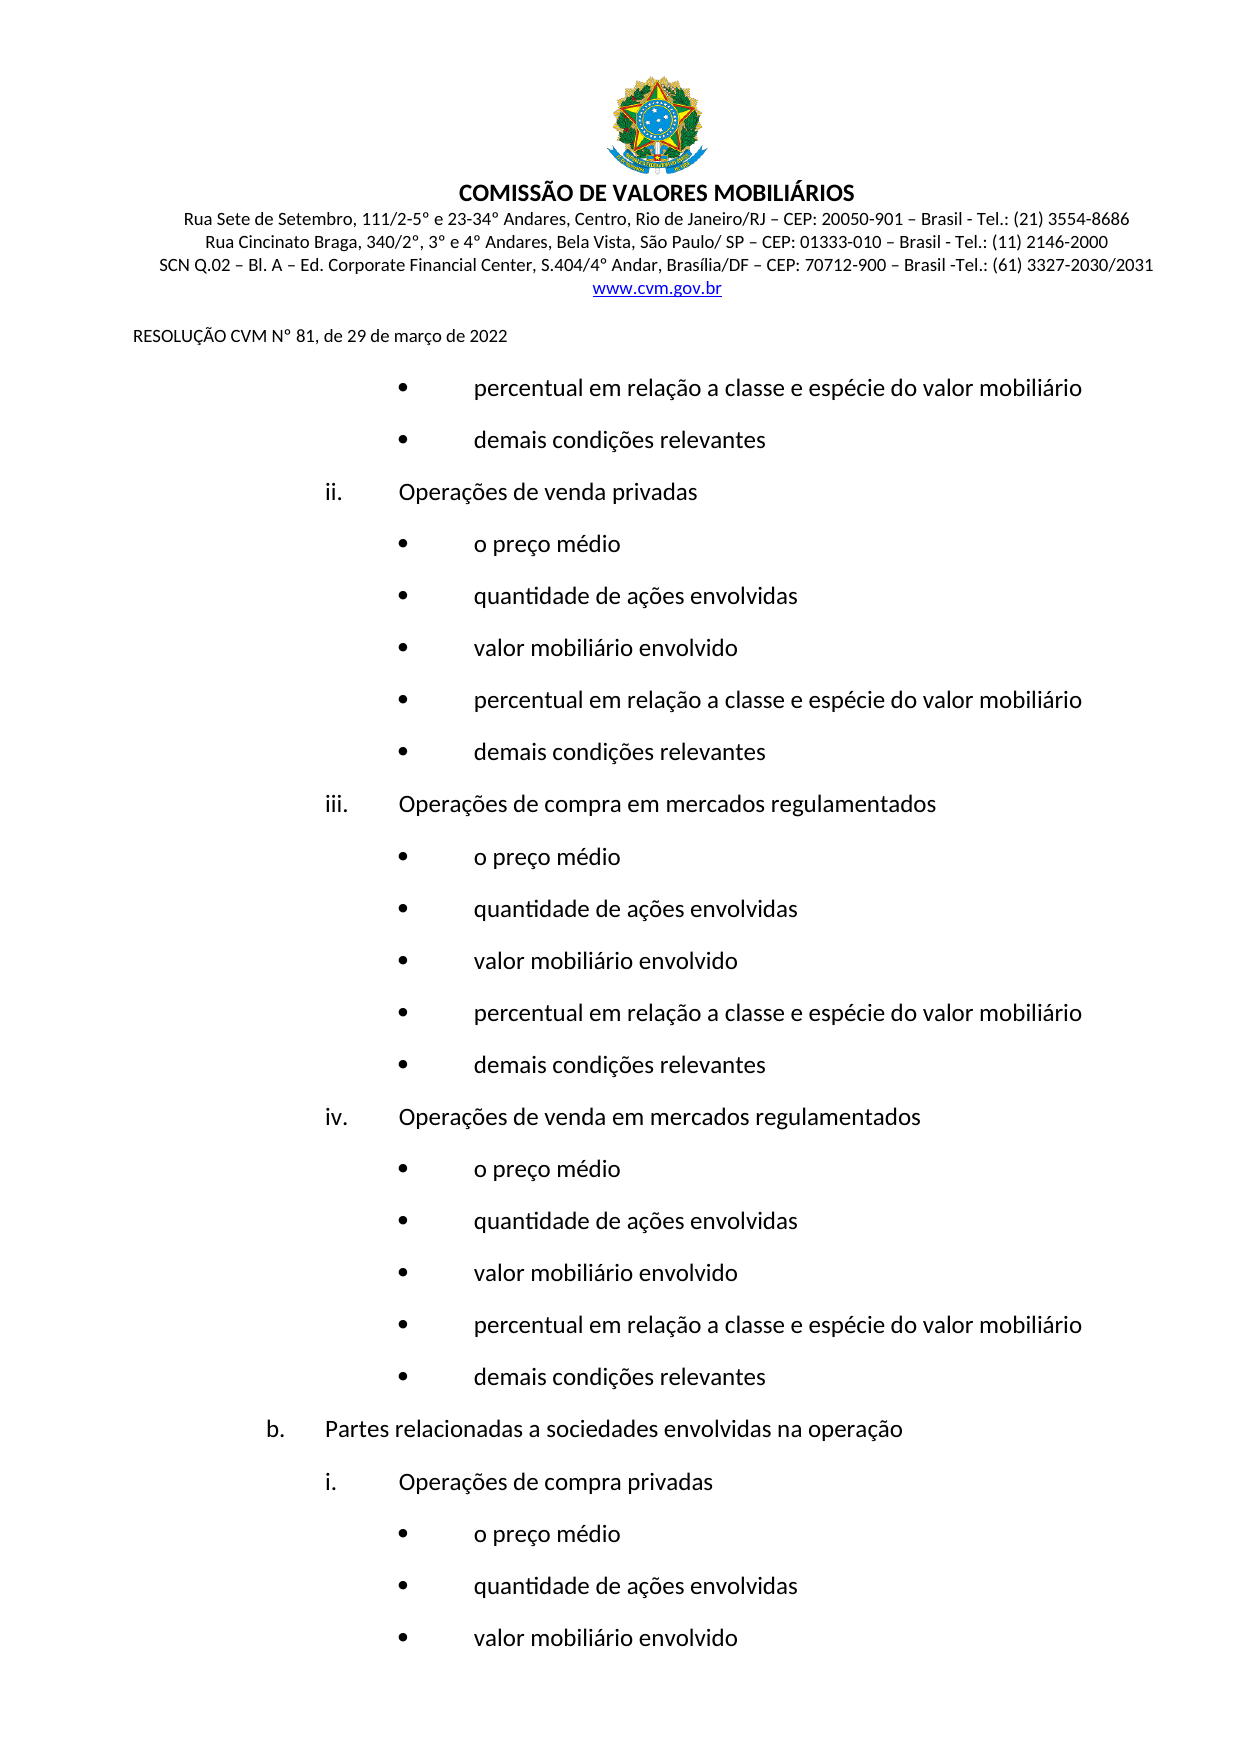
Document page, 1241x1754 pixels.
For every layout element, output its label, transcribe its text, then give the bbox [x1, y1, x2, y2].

list quantidade de ações envolvidas [399, 1570, 1181, 1600]
list valor mobiliário envolvido [399, 1622, 1181, 1652]
list valor mobiliário envolvido [399, 632, 1181, 663]
list percentual em relação a classe e espécie do valor mobiliário [399, 684, 1181, 715]
text i. Operações de compra privadas [325, 1466, 1181, 1496]
picture [603, 73, 711, 177]
list o preço médio [399, 841, 1181, 871]
list o preço médio [399, 1153, 1181, 1184]
text b. Partes relacionadas a sociedades envolvidas na operação [266, 1414, 1181, 1444]
list quantidade de ações envolvidas [399, 893, 1181, 923]
list quantidade de ações envolvidas [399, 580, 1181, 611]
list percentual em relação a classe e espécie do valor mobiliário [399, 372, 1181, 402]
text iv. Operações de venda em mercados regulamentados [325, 1101, 1181, 1132]
list demais condições relevantes [399, 424, 1181, 454]
list quantidade de ações envolvidas [399, 1205, 1181, 1236]
list percentual em relação a classe e espécie do valor mobiliário [399, 997, 1181, 1027]
list demais condições relevantes [399, 737, 1181, 767]
list o preço médio [399, 1518, 1181, 1548]
list valor mobiliário envolvido [399, 945, 1181, 975]
text iii. Operações de compra em mercados regulamentados [325, 789, 1181, 819]
list valor mobiliário envolvido [399, 1257, 1181, 1288]
list o preço médio [399, 528, 1181, 559]
text ii. Operações de venda privadas [325, 476, 1181, 507]
list percentual em relação a classe e espécie do valor mobiliário [399, 1309, 1181, 1340]
list demais condições relevantes [399, 1362, 1181, 1392]
list demais condições relevantes [399, 1049, 1181, 1079]
